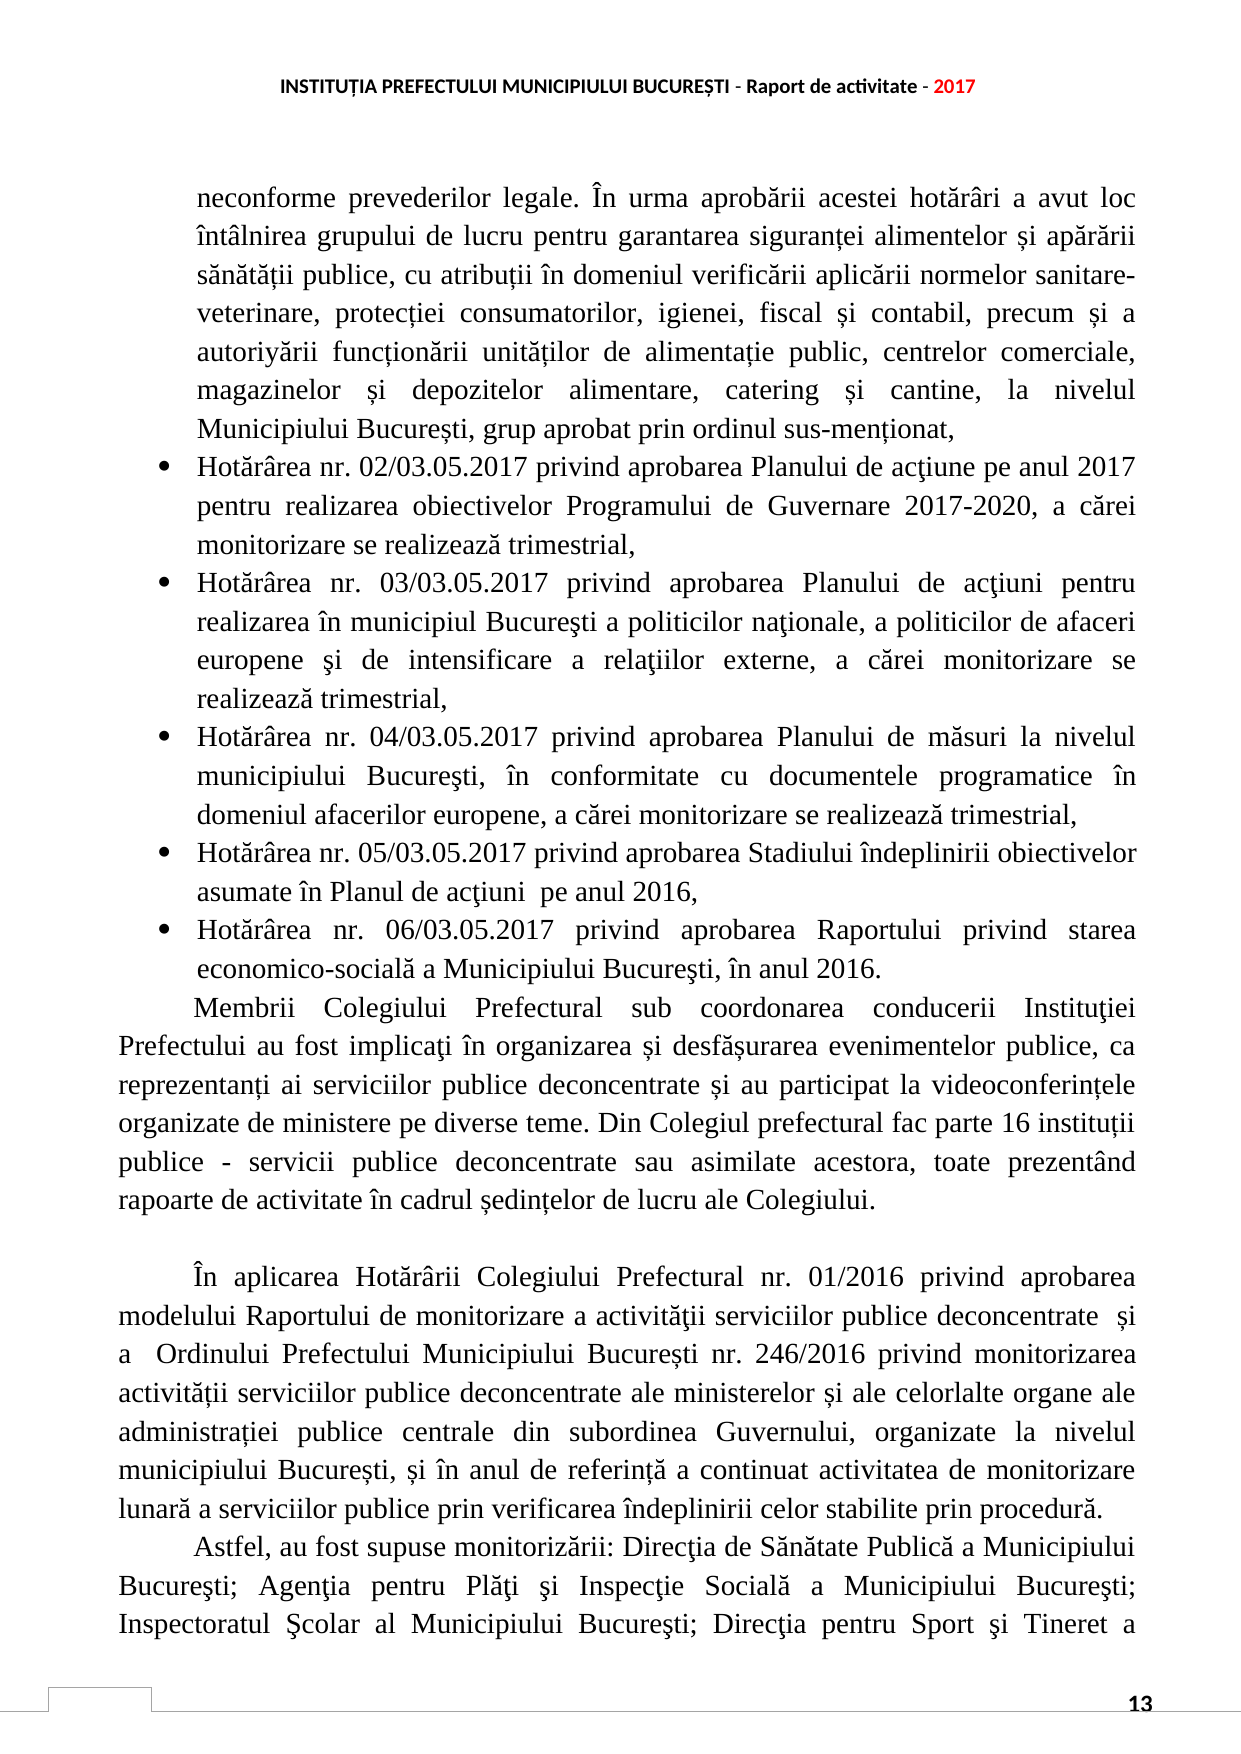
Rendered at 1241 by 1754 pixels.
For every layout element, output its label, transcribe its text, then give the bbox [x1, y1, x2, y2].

list Hotărârea nr. 05/03.05.2017 privind aprobarea Stadiului îndeplinirii obiectivelor asumate în Planul de acţiuni pe anul 2016, [159, 835, 1137, 907]
list Hotărârea nr. 04/03.05.2017 privind aprobarea Planului de măsuri la nivelul municipiului Bucureşti, în conformitate cu documentele programatice în domeniul afacerilor europene, a cărei monitorizare se realizează trimestrial, [159, 719, 1137, 830]
text Membrii Colegiului Prefectural sub coordonarea conducerii Instituţiei Prefectului au fost implicaţi în organizarea și desfășurarea evenimentelor publice, ca reprezentanți ai serviciilor publice deconcentrate și au participat la videoconferințele organizate de ministere pe diverse teme. Din Colegiul prefectural fac parte 16 instituții publice - servicii publice deconcentrate sau asimilate acestora, toate prezentând rapoarte de activitate în cadrul ședințelor de lucru ale Colegiului. [118, 990, 1137, 1216]
list Hotărârea nr. 06/03.05.2017 privind aprobarea Raportului privind starea economico-socială a Municipiului Bucureşti, în anul 2016. [159, 912, 1137, 985]
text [118, 1529, 1137, 1640]
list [159, 180, 1137, 444]
list Hotărârea nr. 03/03.05.2017 privind aprobarea Planului de acţiuni pentru realizarea în municipiul Bucureşti a politicilor naţionale, a politicilor de afaceri europene şi de intensificare a relaţiilor externe, a cărei monitorizare se realizează trimestrial, [159, 565, 1137, 714]
text În aplicarea Hotărârii Colegiului Prefectural nr. 01/2016 privind aprobarea modelului Raportului de monitorizare a activităţii serviciilor publice deconcentrate și a Ordinului Prefectului Municipiului București nr. 246/2016 privind monitorizarea activității serviciilor publice deconcentrate ale ministerelor și ale celorlalte organe ale administrației publice centrale din subordinea Guvernului, organizate la nivelul municipiului București, și în anul de referință a continuat activitatea de monitorizare lunară a serviciilor publice prin verificarea îndeplinirii celor stabilite prin procedură. [118, 1259, 1137, 1524]
list Hotărârea nr. 02/03.05.2017 privind aprobarea Planului de acţiune pe anul 2017 pentru realizarea obiectivelor Programului de Guvernare 2017-2020, a cărei monitorizare se realizează trimestrial, [159, 449, 1137, 560]
